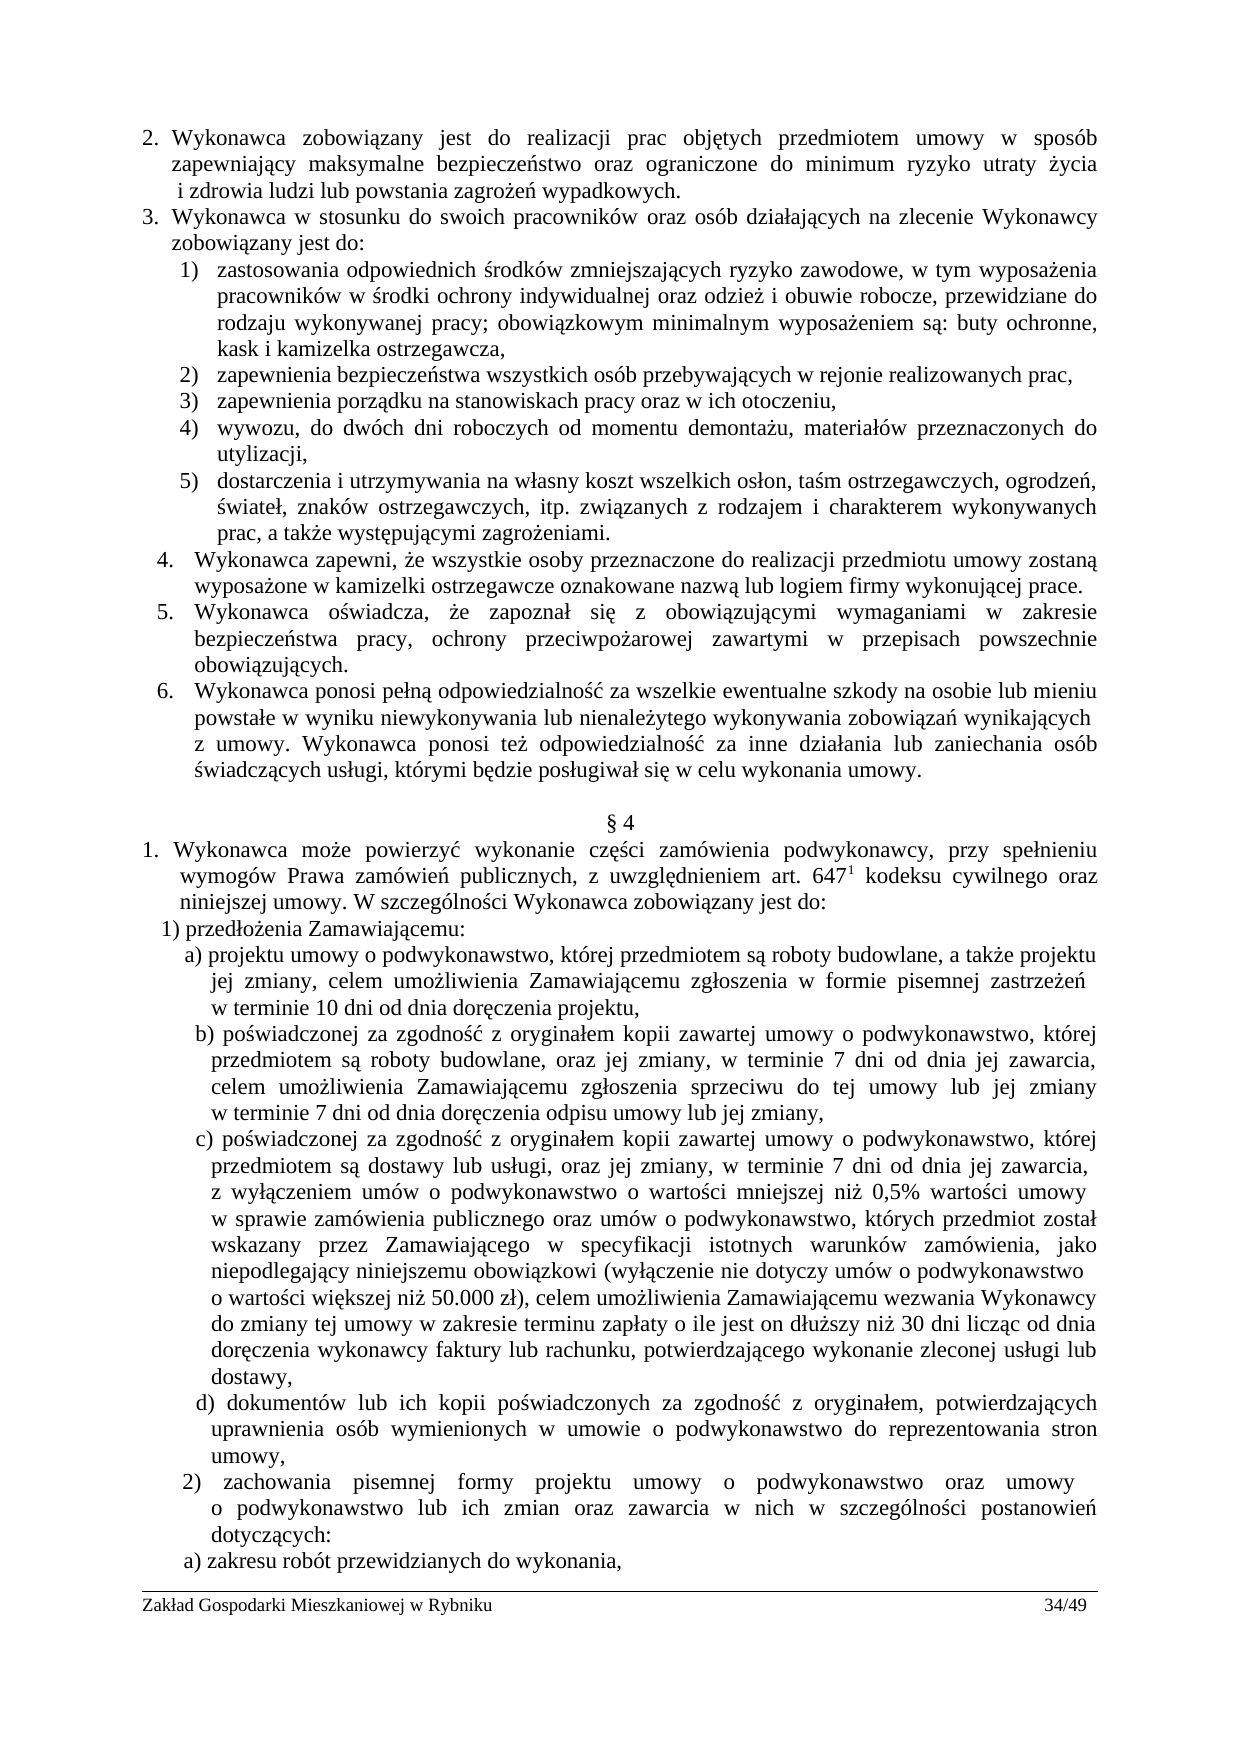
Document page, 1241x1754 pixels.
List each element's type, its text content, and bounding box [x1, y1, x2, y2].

list Wykonawca w stosunku do swoich pracowników oraz osób działających na zlecenie Wykonawcy zobowiązany jest do: [142, 203, 1098, 256]
list Wykonawca ponosi pełną odpowiedzialność za wszelkie ewentualne szkody na osobie lub mieniu powstałe w wyniku niewykonywania lub nienależytego wykonywania zobowiązań wynikających z umowy. Wykonawca ponosi też odpowiedzialność za inne działania lub zaniechania osób świadczących usługi, którymi będzie posługiwał się w celu wykonania umowy. [157, 677, 1098, 783]
list zapewnienia porządku na stanowiskach pracy oraz w ich otoczeniu, [179, 388, 1098, 414]
text 1) przedłożenia Zamawiającemu: [161, 915, 1098, 941]
text c) poświadczonej za zgodność z oryginałem kopii zawartej umowy o podwykonawstwo, której przedmiotem są dostawy lub usługi, oraz jej zmiany, w terminie 7 dni od dnia jej zawarcia, z wyłączeniem umów o podwykonawstwo o wartości mniejszej niż 0,5% wartości umowy w sprawie zamówienia publicznego oraz umów o podwykonawstwo, których przedmiot został wskazany przez Zamawiającego w specyfikacji istotnych warunków zamówienia, jako niepodlegający niniejszemu obowiązkowi (wyłączenie nie dotyczy umów o podwykonawstwo o wartości większej niż 50.000 zł), celem umożliwienia Zamawiającemu wezwania Wykonawcy do zmiany tej umowy w zakresie terminu zapłaty o ile jest on dłuższy niż 30 dni licząc od dnia doręczenia wykonawcy faktury lub rachunku, potwierdzającego wykonanie zleconej usługi lub dostawy, [161, 1126, 1098, 1389]
list wywozu, do dwóch dni roboczych od momentu demontażu, materiałów przeznaczonych do utylizacji, [179, 414, 1098, 467]
text 1. Wykonawca może powierzyć wykonanie części zamówienia podwykonawcy, przy spełnieniu wymogów Prawa zamówień publicznych, z uwzględnieniem art. 6471 kodeksu cywilnego oraz niniejszej umowy. W szczególności Wykonawca zobowiązany jest do: [142, 836, 1098, 915]
text d) dokumentów lub ich kopii poświadczonych za zgodność z oryginałem, potwierdzających uprawnienia osób wymienionych w umowie o podwykonawstwo do reprezentowania stron umowy, [161, 1389, 1098, 1468]
list dostarczenia i utrzymywania na własny koszt wszelkich osłon, taśm ostrzegawczych, ogrodzeń, świateł, znaków ostrzegawczych, itp. związanych z rodzajem i charakterem wykonywanych prac, a także występującymi zagrożeniami. [179, 467, 1098, 546]
text b) poświadczonej za zgodność z oryginałem kopii zawartej umowy o podwykonawstwo, której przedmiotem są roboty budowlane, oraz jej zmiany, w terminie 7 dni od dnia jej zawarcia, celem umożliwienia Zamawiającemu zgłoszenia sprzeciwu do tej umowy lub jej zmiany w terminie 7 dni od dnia doręczenia odpisu umowy lub jej zmiany, [161, 1020, 1098, 1126]
list Wykonawca oświadcza, że zapoznał się z obowiązującymi wymaganiami w zakresie bezpieczeństwa pracy, ochrony przeciwpożarowej zawartymi w przepisach powszechnie obowiązujących. [157, 598, 1098, 677]
list zastosowania odpowiednich środków zmniejszających ryzyko zawodowe, w tym wyposażenia pracowników w środki ochrony indywidualnej oraz odzież i obuwie robocze, przewidziane do rodzaju wykonywanej pracy; obowiązkowym minimalnym wyposażeniem są: buty ochronne, kask i kamizelka ostrzegawcza, [179, 256, 1098, 361]
list zapewnienia bezpieczeństwa wszystkich osób przebywających w rejonie realizowanych prac, [179, 361, 1098, 388]
text § 4 [142, 809, 1098, 836]
list Wykonawca zobowiązany jest do realizacji prac objętych przedmiotem umowy w sposób zapewniający maksymalne bezpieczeństwo oraz ograniczone do minimum ryzyko utraty życia i zdrowia ludzi lub powstania zagrożeń wypadkowych. [142, 124, 1098, 203]
text 2) zachowania pisemnej formy projektu umowy o podwykonawstwo oraz umowy o podwykonawstwo lub ich zmian oraz zawarcia w nich w szczególności postanowień dotyczących: [161, 1468, 1098, 1547]
list Wykonawca zapewni, że wszystkie osoby przeznaczone do realizacji przedmiotu umowy zostaną wyposażone w kamizelki ostrzegawcze oznakowane nazwą lub logiem firmy wykonującej prace. [157, 546, 1098, 598]
text a) projektu umowy o podwykonawstwo, której przedmiotem są roboty budowlane, a także projektu jej zmiany, celem umożliwienia Zamawiającemu zgłoszenia w formie pisemnej zastrzeżeń w terminie 10 dni od dnia doręczenia projektu, [161, 941, 1098, 1020]
text a) zakresu robót przewidzianych do wykonania, [161, 1547, 1098, 1573]
